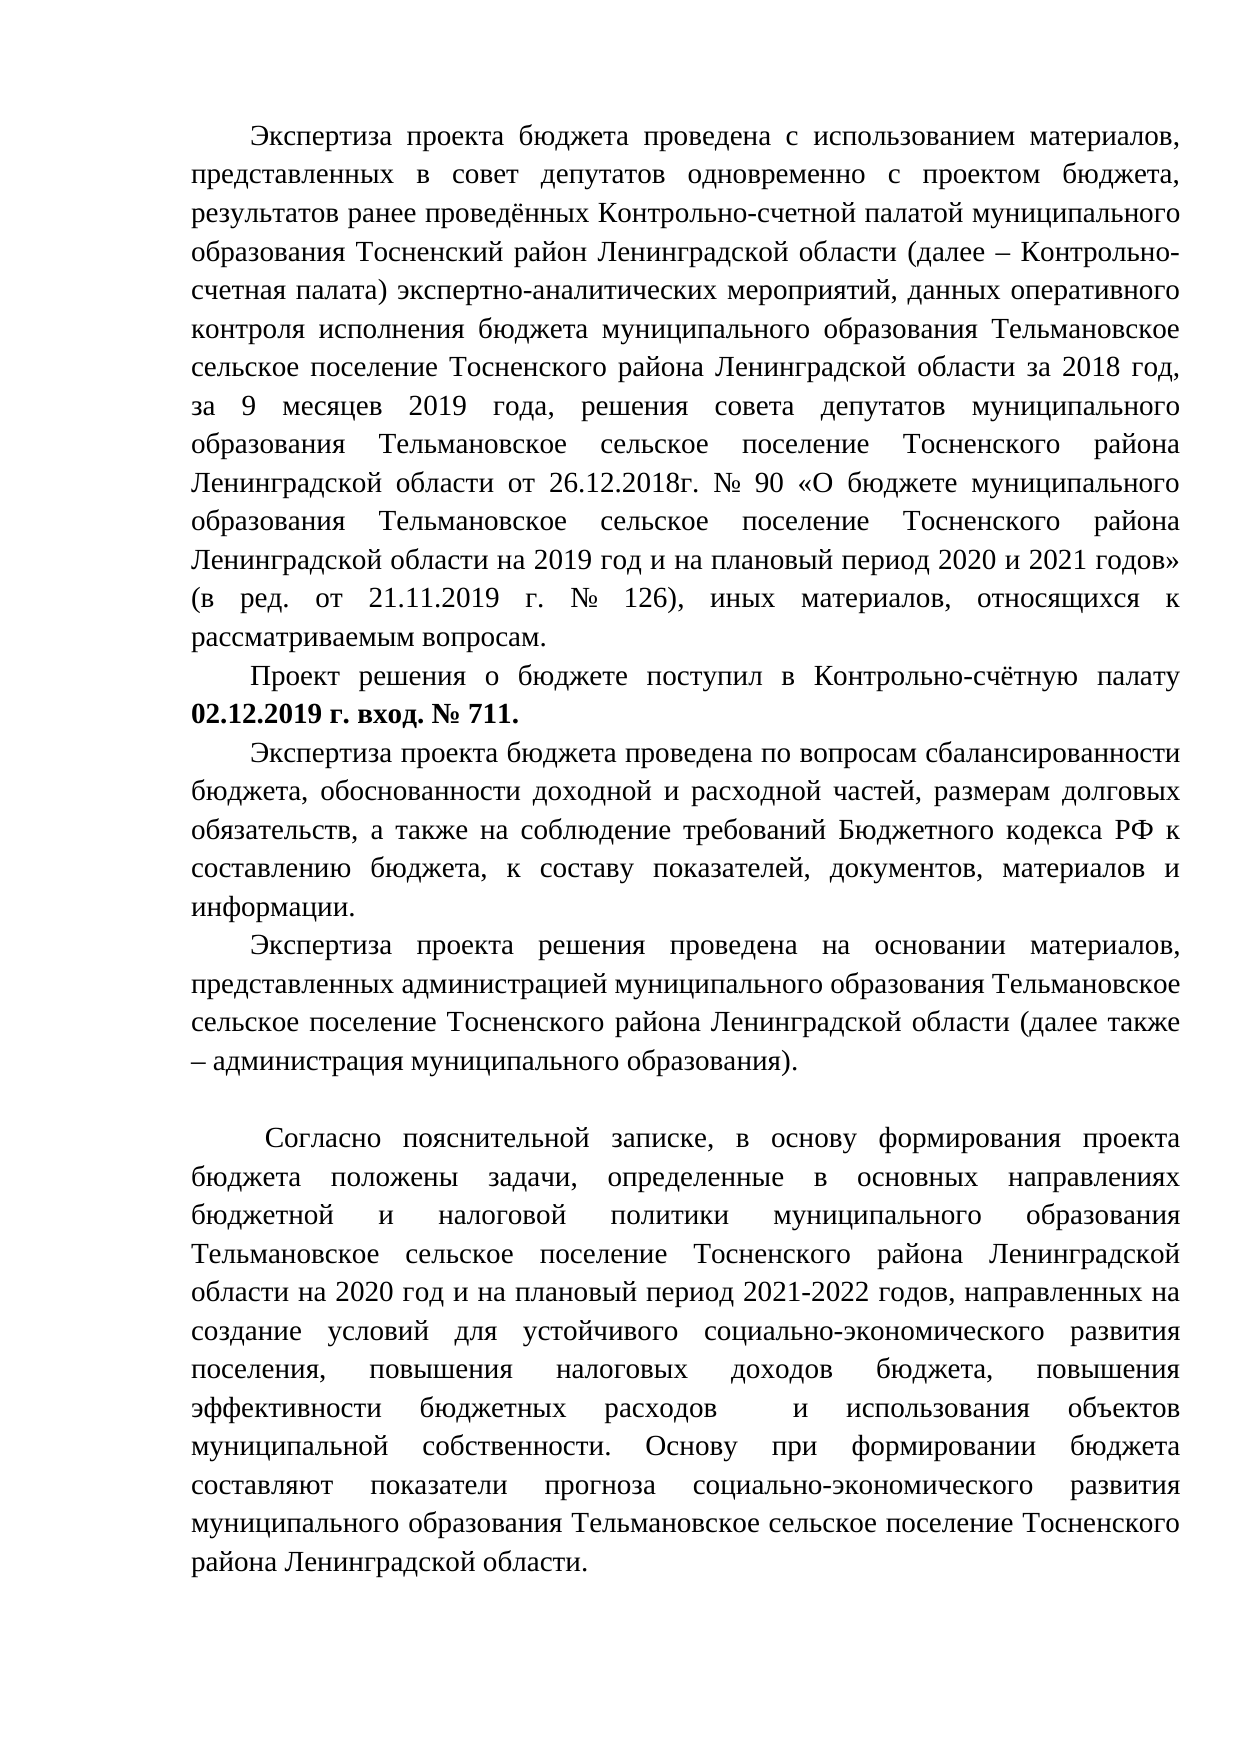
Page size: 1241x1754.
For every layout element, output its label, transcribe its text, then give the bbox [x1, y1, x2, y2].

text Экспертиза проекта решения проведена на основании материалов, представленных администрацией муниципального образования Тельмановское сельское поселение Тосненского района Ленинградской области (далее также – администрация муниципального образования). [191, 927, 1181, 1077]
text Проект решения о бюджете поступил в Контрольно-счётную палату 02.12.2019 г. вход. № 711. [191, 658, 1181, 730]
text Согласно пояснительной записке, в основу формирования проекта бюджета положены задачи, определенные в основных направлениях бюджетной и налоговой политики муниципального образования Тельмановское сельское поселение Тосненского района Ленинградской области на 2020 год и на плановый период 2021-2022 годов, направленных на создание условий для устойчивого социально-экономического развития поселения, повышения налоговых доходов бюджета, повышения эффективности бюджетных расходов и использования объектов муниципальной собственности. Основу при формировании бюджета составляют показатели прогноза социально-экономического развития муниципального образования Тельмановское сельское поселение Тосненского района Ленинградской области. [191, 1120, 1181, 1578]
text Экспертиза проекта бюджета проведена с использованием материалов, представленных в совет депутатов одновременно с проектом бюджета, результатов ранее проведённых Контрольно-счетной палатой муниципального образования Тосненский район Ленинградской области (далее – Контрольно-счетная палата) экспертно-аналитических мероприятий, данных оперативного контроля исполнения бюджета муниципального образования Тельмановское сельское поселение Тосненского района Ленинградской области за 2018 год, за 9 месяцев 2019 года, решения совета депутатов муниципального образования Тельмановское сельское поселение Тосненского района Ленинградской области от 26.12.2018г. № 90 «О бюджете муниципального образования Тельмановское сельское поселение Тосненского района Ленинградской области на 2019 год и на плановый период 2020 и 2021 годов» (в ред. от 21.11.2019 г. № 126), иных материалов, относящихся к рассматриваемым вопросам. [191, 118, 1181, 653]
text Экспертиза проекта бюджета проведена по вопросам сбалансированности бюджета, обоснованности доходной и расходной частей, размерам долговых обязательств, а также на соблюдение требований Бюджетного кодекса РФ к составлению бюджета, к составу показателей, документов, материалов и информации. [191, 735, 1181, 922]
